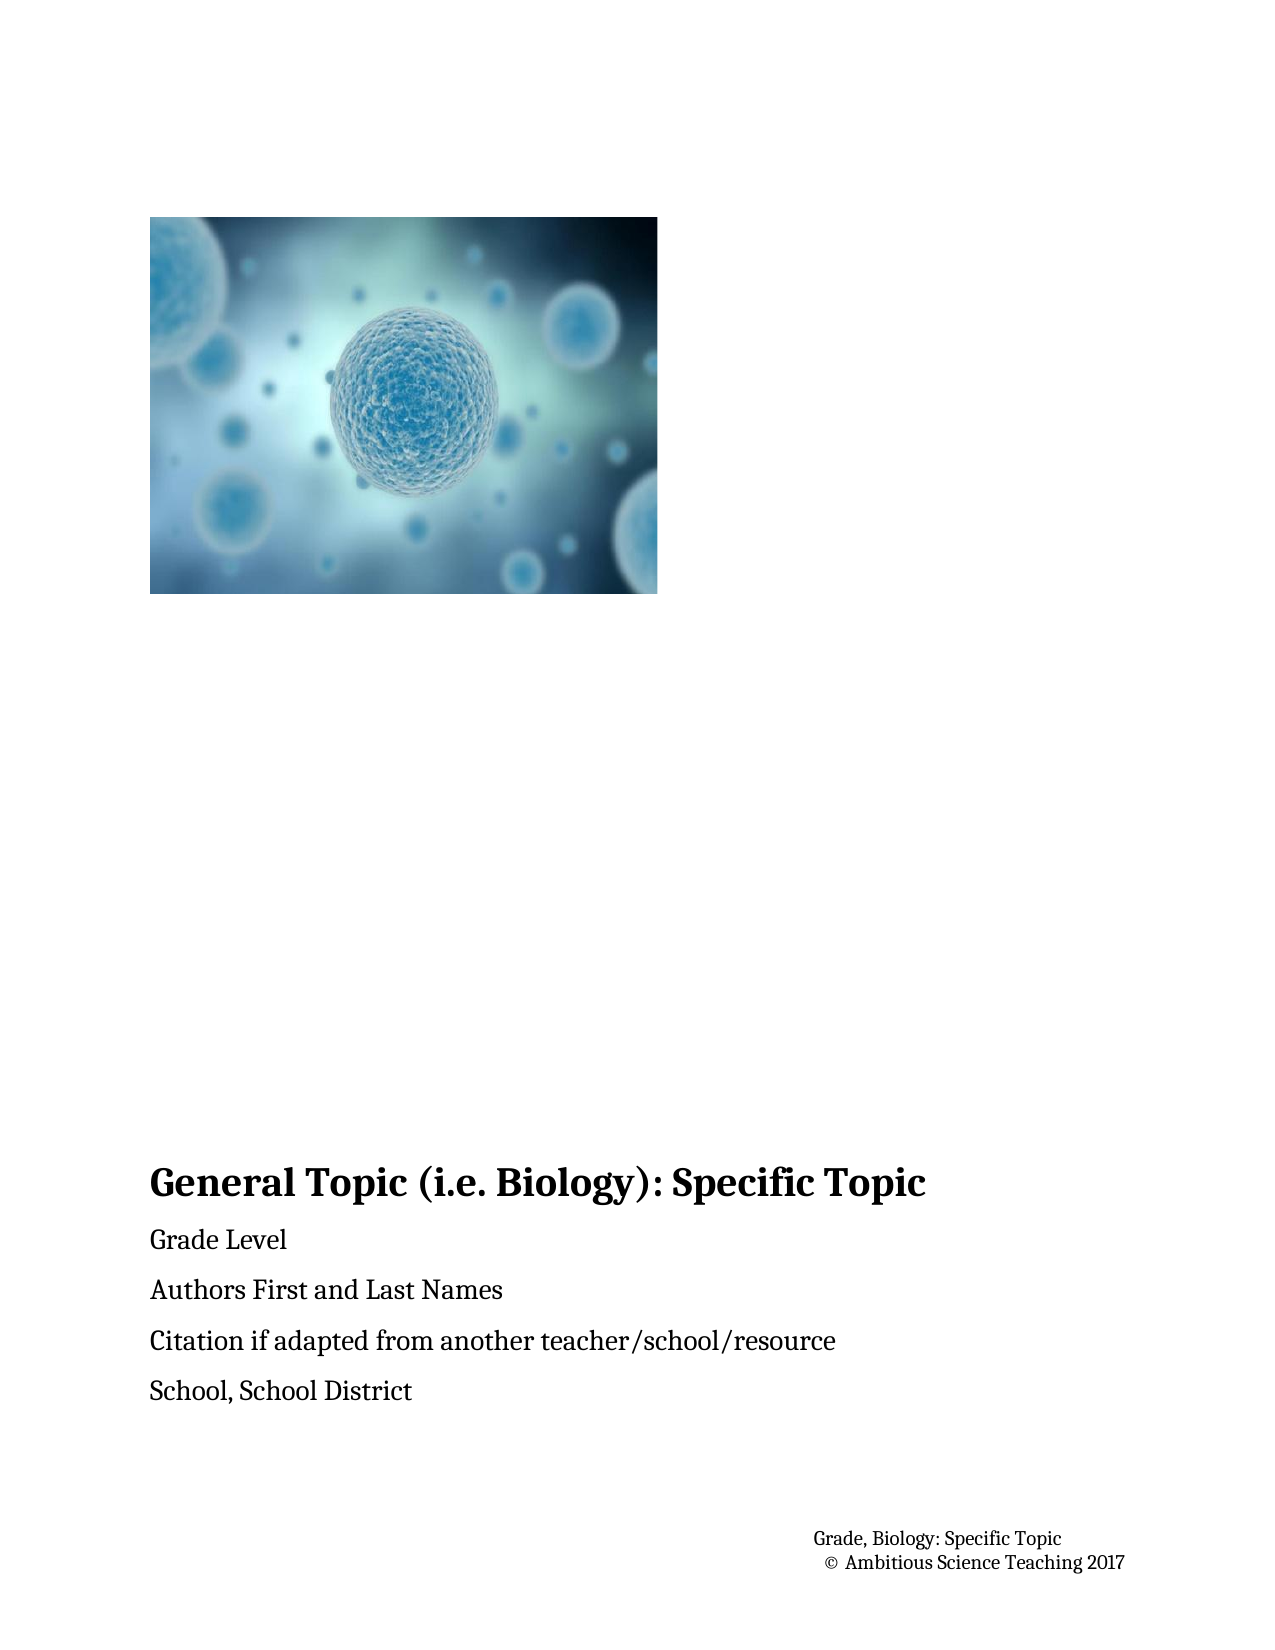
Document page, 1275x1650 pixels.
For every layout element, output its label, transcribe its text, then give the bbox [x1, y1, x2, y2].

text School, School District [150, 1374, 1125, 1407]
text Authors First and Last Names [150, 1273, 1125, 1307]
text Citation if adapted from another teacher/school/resource [150, 1324, 1125, 1357]
picture [150, 217, 658, 594]
text General Topic (i.e. Biology): Specific Topic [150, 1159, 1125, 1207]
text Grade Level [150, 1223, 1125, 1257]
